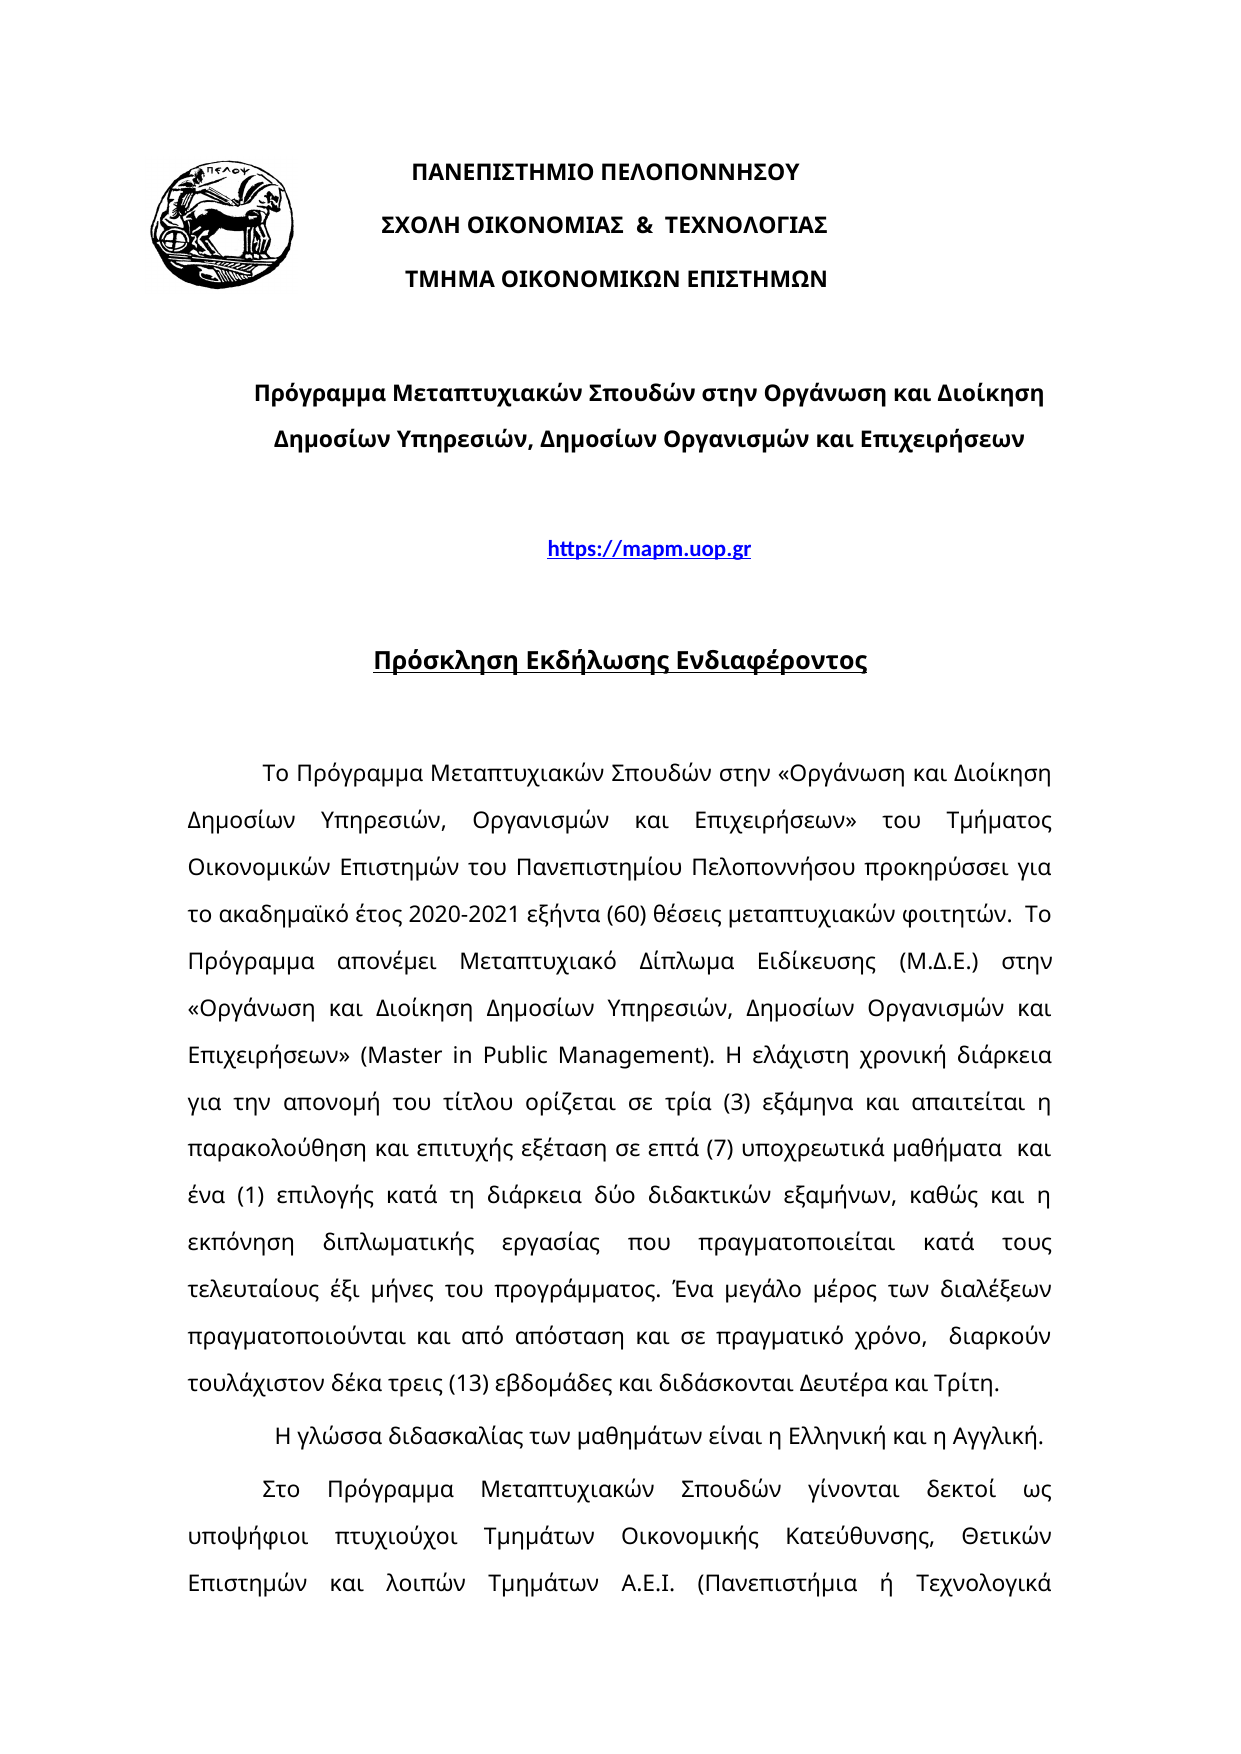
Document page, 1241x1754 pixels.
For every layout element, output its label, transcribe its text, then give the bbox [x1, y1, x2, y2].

text Το Πρόγραμμα Μεταπτυχιακών Σπουδών στην «Οργάνωση και Διοίκηση Δημοσίων Υπηρεσιών, Οργανισμών και Επιχειρήσεων» του Τμήματος Οικονομικών Επιστημών του Πανεπιστημίου Πελοποννήσου προκηρύσσει για το ακαδημαϊκό έτος 2020-2021 εξήντα (60) θέσεις μεταπτυχιακών φοιτητών. Το Πρόγραμμα απονέμει Μεταπτυχιακό Δίπλωμα Ειδίκευσης (Μ.Δ.Ε.) στην «Οργάνωση και Διοίκηση Δημοσίων Υπηρεσιών, Δημοσίων Οργανισμών και Επιχειρήσεων» (Master in Public Management). Η ελάχιστη χρονική διάρκεια για την απονομή του τίτλου ορίζεται σε τρία (3) εξάμηνα και απαιτείται η παρακολούθηση και επιτυχής εξέταση σε επτά (7) υποχρεωτικά μαθήματα και ένα (1) επιλογής κατά τη διάρκεια δύο διδακτικών εξαμήνων, καθώς και η εκπόνηση διπλωματικής εργασίας που πραγματοποιείται κατά τους τελευταίους έξι μήνες του προγράμματος. Ένα μεγάλο μέρος των διαλέξεων πραγματοποιούνται και από απόσταση και σε πραγματικό χρόνο, διαρκούν τουλάχιστον δέκα τρεις (13) εβδομάδες και διδάσκονται Δευτέρα και Τρίτη. [187, 757, 1053, 1398]
table_cell Πρόγραμμα Μεταπτυχιακών Σπουδών στην Οργάνωση και Διοίκηση Δημοσίων Υπηρεσιών, Δημοσίων Οργανισμών και Επιχειρήσεων https://mapm.uop.gr [192, 370, 1107, 637]
picture [145, 156, 299, 294]
text Πρόσκληση Εκδήλωσης Ενδιαφέροντος [187, 643, 1053, 677]
text Η γλώσσα διδασκαλίας των μαθημάτων είναι η Ελληνική και η Αγγλική. [187, 1420, 1053, 1451]
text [187, 1473, 1053, 1598]
table_header [134, 150, 310, 370]
table_header ΠΑΝΕΠΙΣΤΗΜΙΟ ΠΕΛΟΠΟΝΝΗΣΟΥ ΣΧΟΛΗ ΟΙΚΟΝΟΜΙΑΣ & ΤΕΧΝΟΛΟΓΙΑΣ ΤΜΗΜΑ ΟΙΚΟΝΟΜΙΚΩΝ ΕΠΙΣΤΗΜΩΝ [310, 150, 1107, 370]
